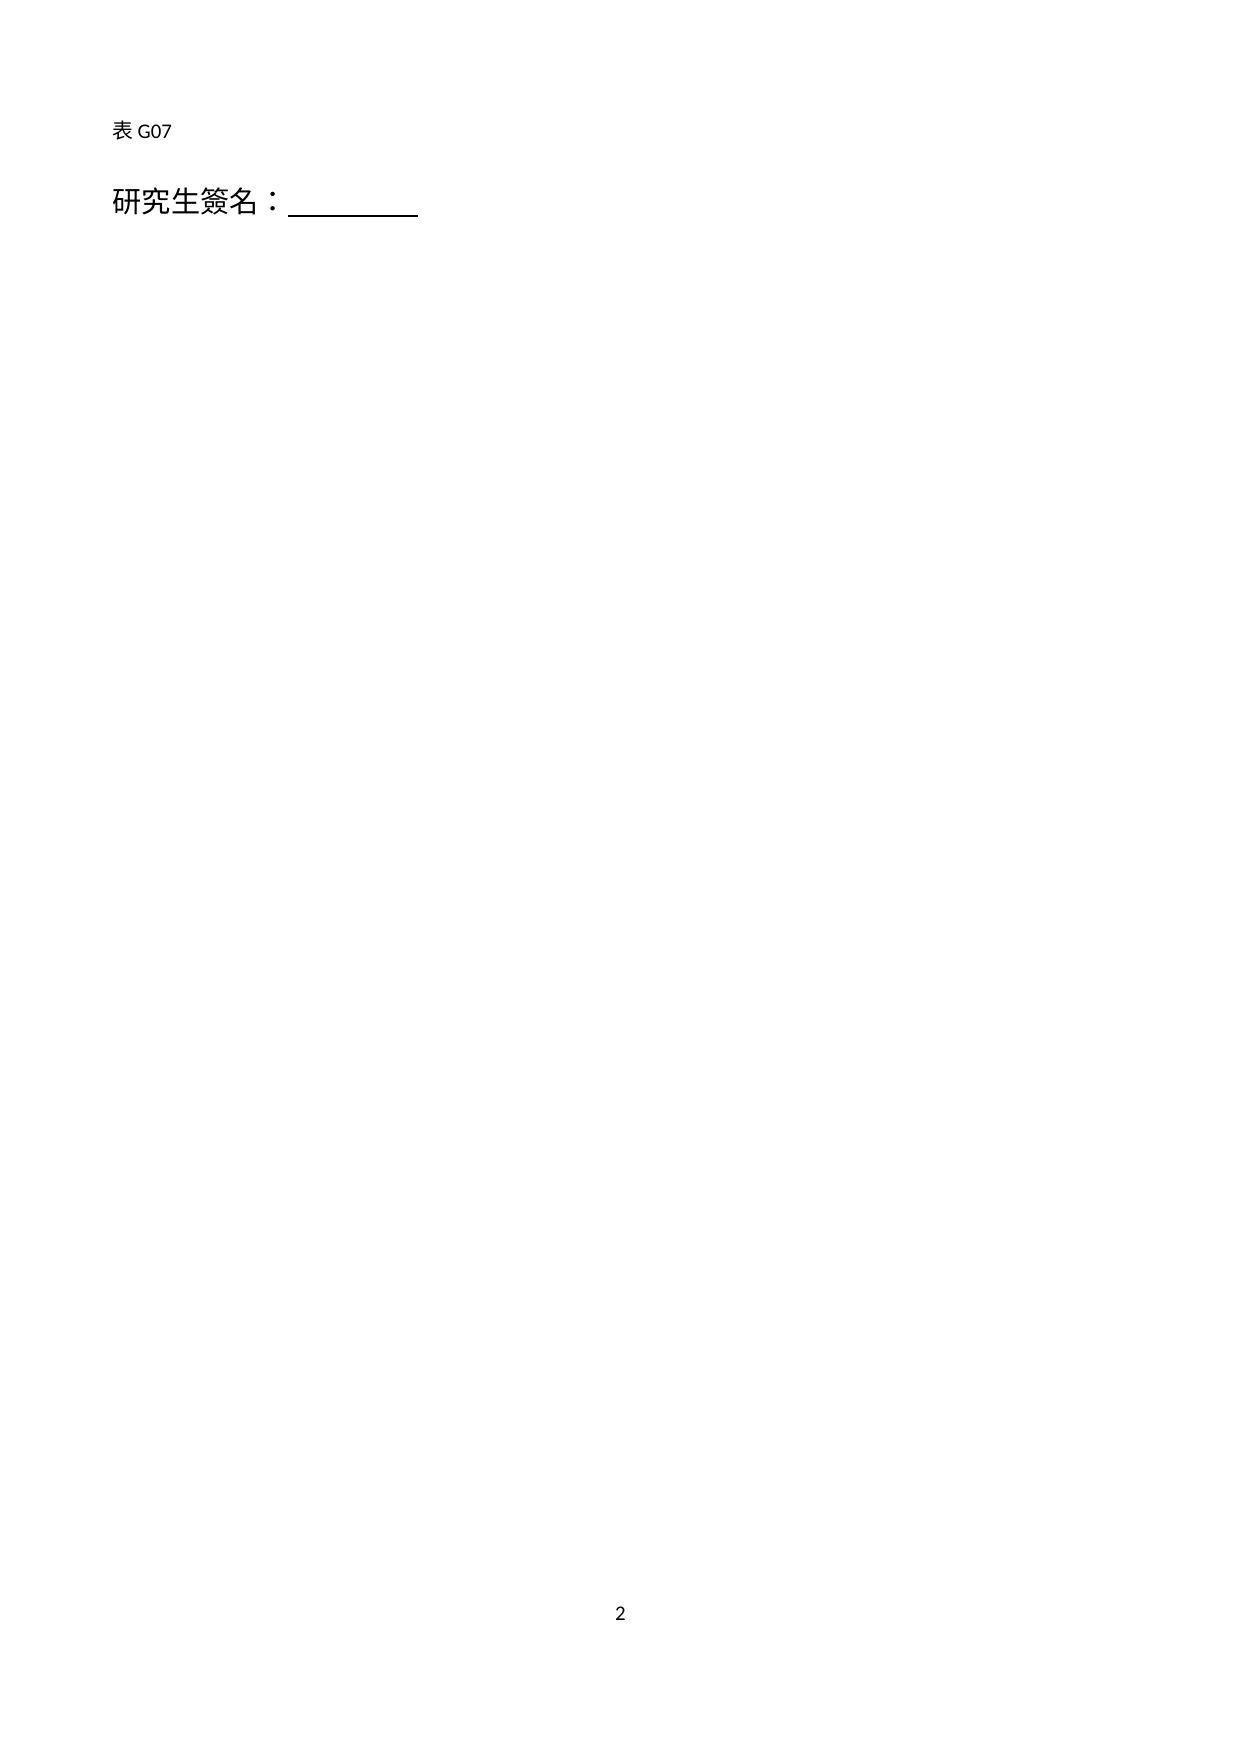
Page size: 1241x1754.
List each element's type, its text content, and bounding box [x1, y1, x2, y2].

text 研究生簽名： [112, 162, 1128, 237]
